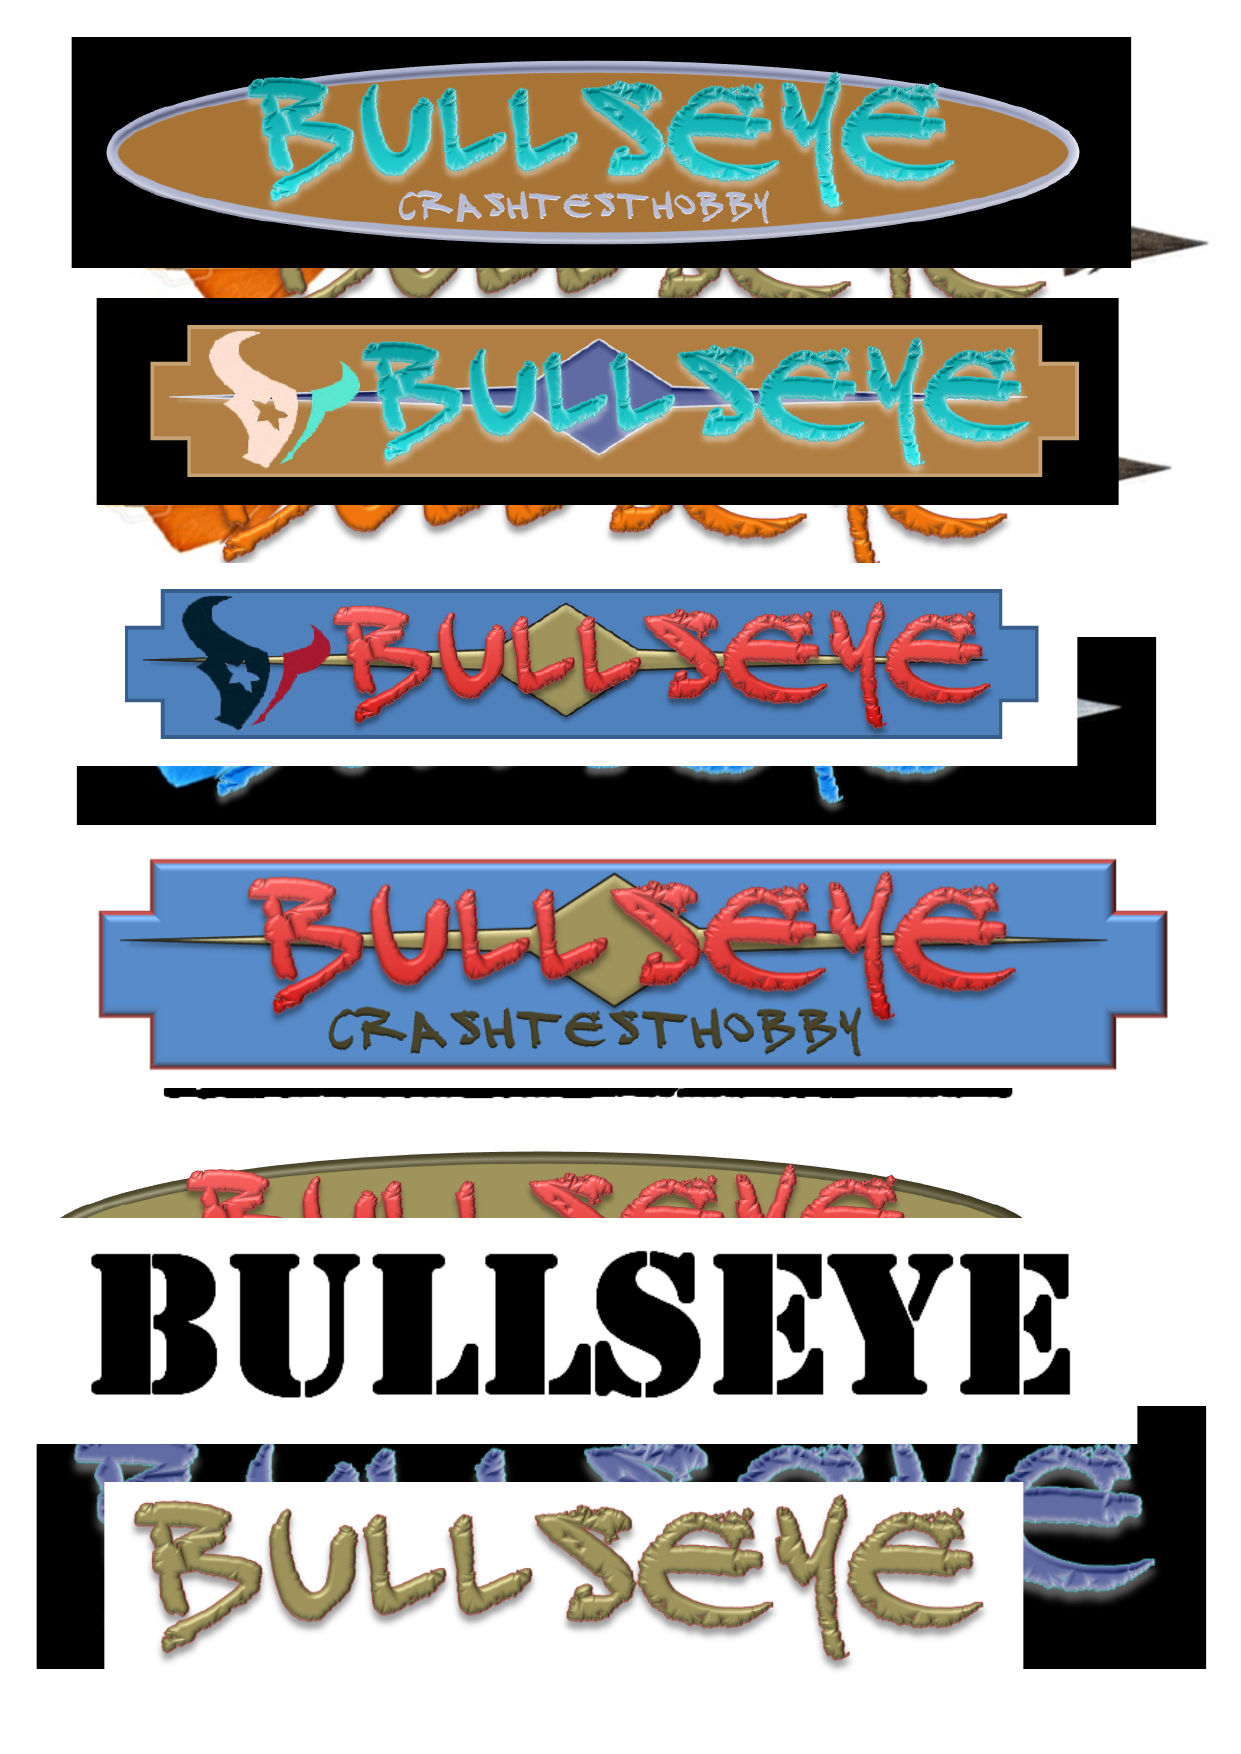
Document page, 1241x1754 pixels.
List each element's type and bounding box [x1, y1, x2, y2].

picture [71, 37, 1240, 825]
picture [0, 844, 1207, 1689]
